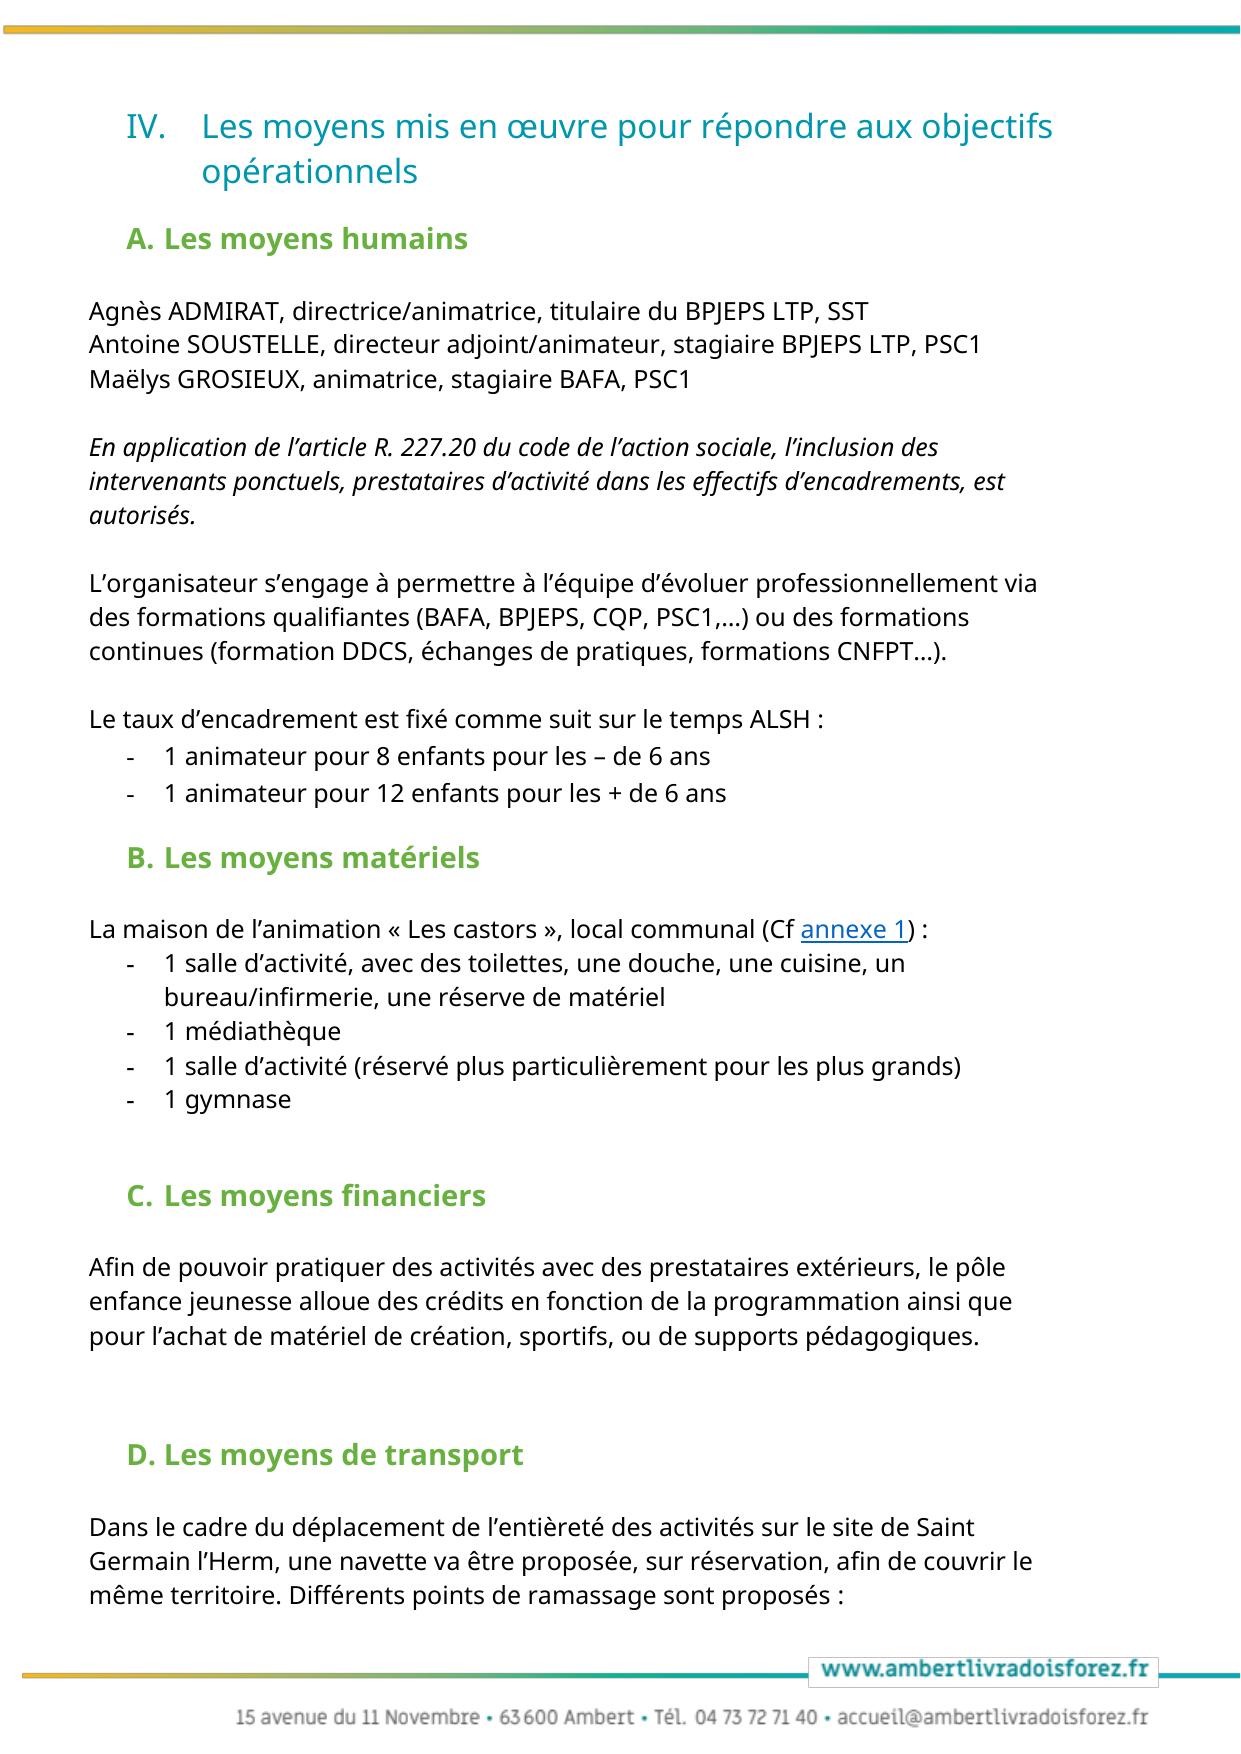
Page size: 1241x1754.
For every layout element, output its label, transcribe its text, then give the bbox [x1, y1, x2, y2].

subtitle Les moyens de transport [126, 1435, 1063, 1474]
text Agnès ADMIRAT, directrice/animatrice, titulaire du BPJEPS LTP, SST [89, 293, 1063, 327]
list 1 salle d’activité, avec des toilettes, une douche, une cuisine, un bureau/infirmerie, une réserve de matériel [126, 946, 1063, 1014]
text Le taux d’encadrement est fixé comme suit sur le temps ALSH : [89, 702, 1063, 736]
list 1 animateur pour 12 enfants pour les + de 6 ans [126, 775, 1063, 809]
text La maison de l’animation « Les castors », local communal (Cf annexe 1) : [89, 912, 1063, 946]
subtitle Les moyens financiers [126, 1175, 1063, 1215]
subtitle Les moyens matériels [126, 837, 1063, 877]
list 1 animateur pour 8 enfants pour les – de 6 ans [126, 739, 1063, 773]
text Antoine SOUSTELLE, directeur adjoint/animateur, stagiaire BPJEPS LTP, PSC1 [89, 327, 1063, 361]
title Les moyens mis en œuvre pour répondre aux objectifs opérationnels [126, 103, 1063, 193]
text Dans le cadre du déplacement de l’entièreté des activités sur le site de Saint Germain l’Herm, une navette va être proposée, sur réservation, afin de couvrir le même territoire. Différents points de ramassage sont proposés : [89, 1509, 1063, 1612]
list 1 salle d’activité (réservé plus particulièrement pour les plus grands) [126, 1048, 1063, 1082]
text Afin de pouvoir pratiquer des activités avec des prestataires extérieurs, le pôle enfance jeunesse alloue des crédits en fonction de la programmation ainsi que pour l’achat de matériel de création, sportifs, ou de supports pédagogiques. [89, 1250, 1063, 1352]
list 1 médiathèque [126, 1014, 1063, 1048]
text Maëlys GROSIEUX, animatrice, stagiaire BAFA, PSC1 [89, 361, 1063, 395]
text En application de l’article R. 227.20 du code de l’action sociale, l’inclusion des intervenants ponctuels, prestataires d’activité dans les effectifs d’encadrements, est autorisés. [89, 429, 1063, 532]
list 1 gymnase [126, 1082, 1063, 1116]
subtitle Les moyens humains [126, 218, 1063, 258]
text L’organisateur s’engage à permettre à l’équipe d’évoluer professionnellement via des formations qualifiantes (BAFA, BPJEPS, CQP, PSC1,…) ou des formations continues (formation DDCS, échanges de pratiques, formations CNFPT…). [89, 566, 1063, 668]
